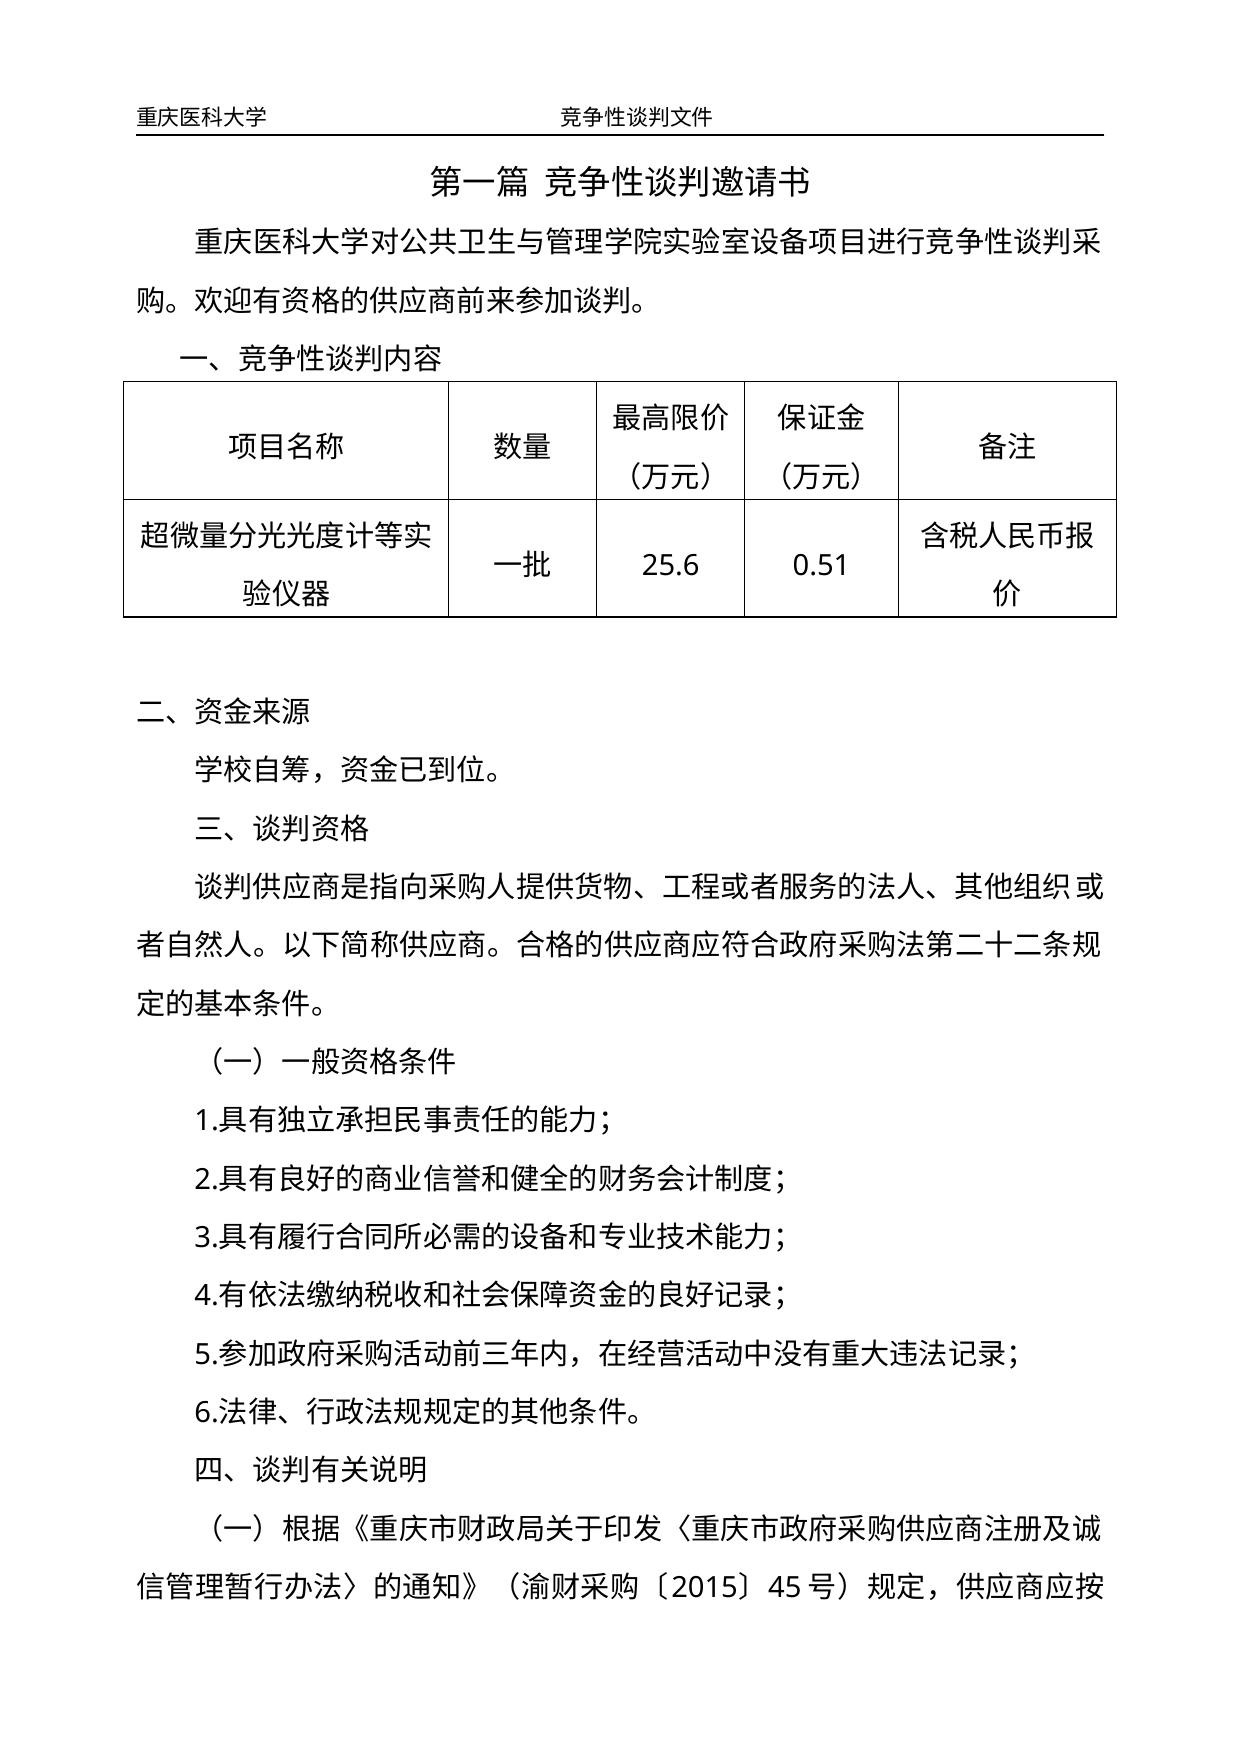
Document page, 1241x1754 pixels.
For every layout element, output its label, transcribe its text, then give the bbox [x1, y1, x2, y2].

text 1.具有独立承担民事责任的能力； [136, 1084, 1104, 1142]
subtitle 第一篇 竞争性谈判邀请书 [136, 148, 1104, 206]
text 4.有依法缴纳税收和社会保障资金的良好记录； [136, 1259, 1104, 1317]
text 谈判供应商是指向采购人提供货物、工程或者服务的法人、其他组织或者自然人。以下简称供应商。合格的供应商应符合政府采购法第二十二条规定的基本条件。 [136, 851, 1104, 1026]
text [136, 1492, 1104, 1609]
subtitle 一、竞争性谈判内容 [136, 323, 1104, 381]
subtitle 学校自筹，资金已到位。 [136, 734, 1104, 792]
table_cell 超微量分光光度计等实验仪器 [124, 500, 448, 616]
table_header 项目名称 [124, 382, 448, 499]
text 6.法律、行政法规规定的其他条件。 [136, 1376, 1104, 1434]
table_header 数量 [449, 382, 596, 499]
text 3.具有履行合同所必需的设备和专业技术能力； [136, 1201, 1104, 1259]
text 2.具有良好的商业信誉和健全的财务会计制度； [136, 1142, 1104, 1201]
text （一）一般资格条件 [136, 1026, 1104, 1084]
table_header 备注 [899, 382, 1116, 499]
table_header 最高限价（万元） [597, 382, 744, 499]
table_cell 一批 [449, 500, 596, 616]
table_header 保证金 （万元） [745, 382, 898, 499]
table_cell 含税人民币报价 [899, 500, 1116, 616]
text 5.参加政府采购活动前三年内，在经营活动中没有重大违法记录； [136, 1317, 1104, 1376]
table_cell 0.51 [745, 500, 898, 616]
subtitle 四、谈判有关说明 [136, 1434, 1104, 1492]
text 重庆医科大学对公共卫生与管理学院实验室设备项目进行竞争性谈判采购。欢迎有资格的供应商前来参加谈判。 [136, 206, 1104, 323]
subtitle 二、资金来源 [136, 618, 1104, 734]
subtitle 三、谈判资格 [136, 792, 1104, 851]
table_cell 25.6 [597, 500, 744, 616]
